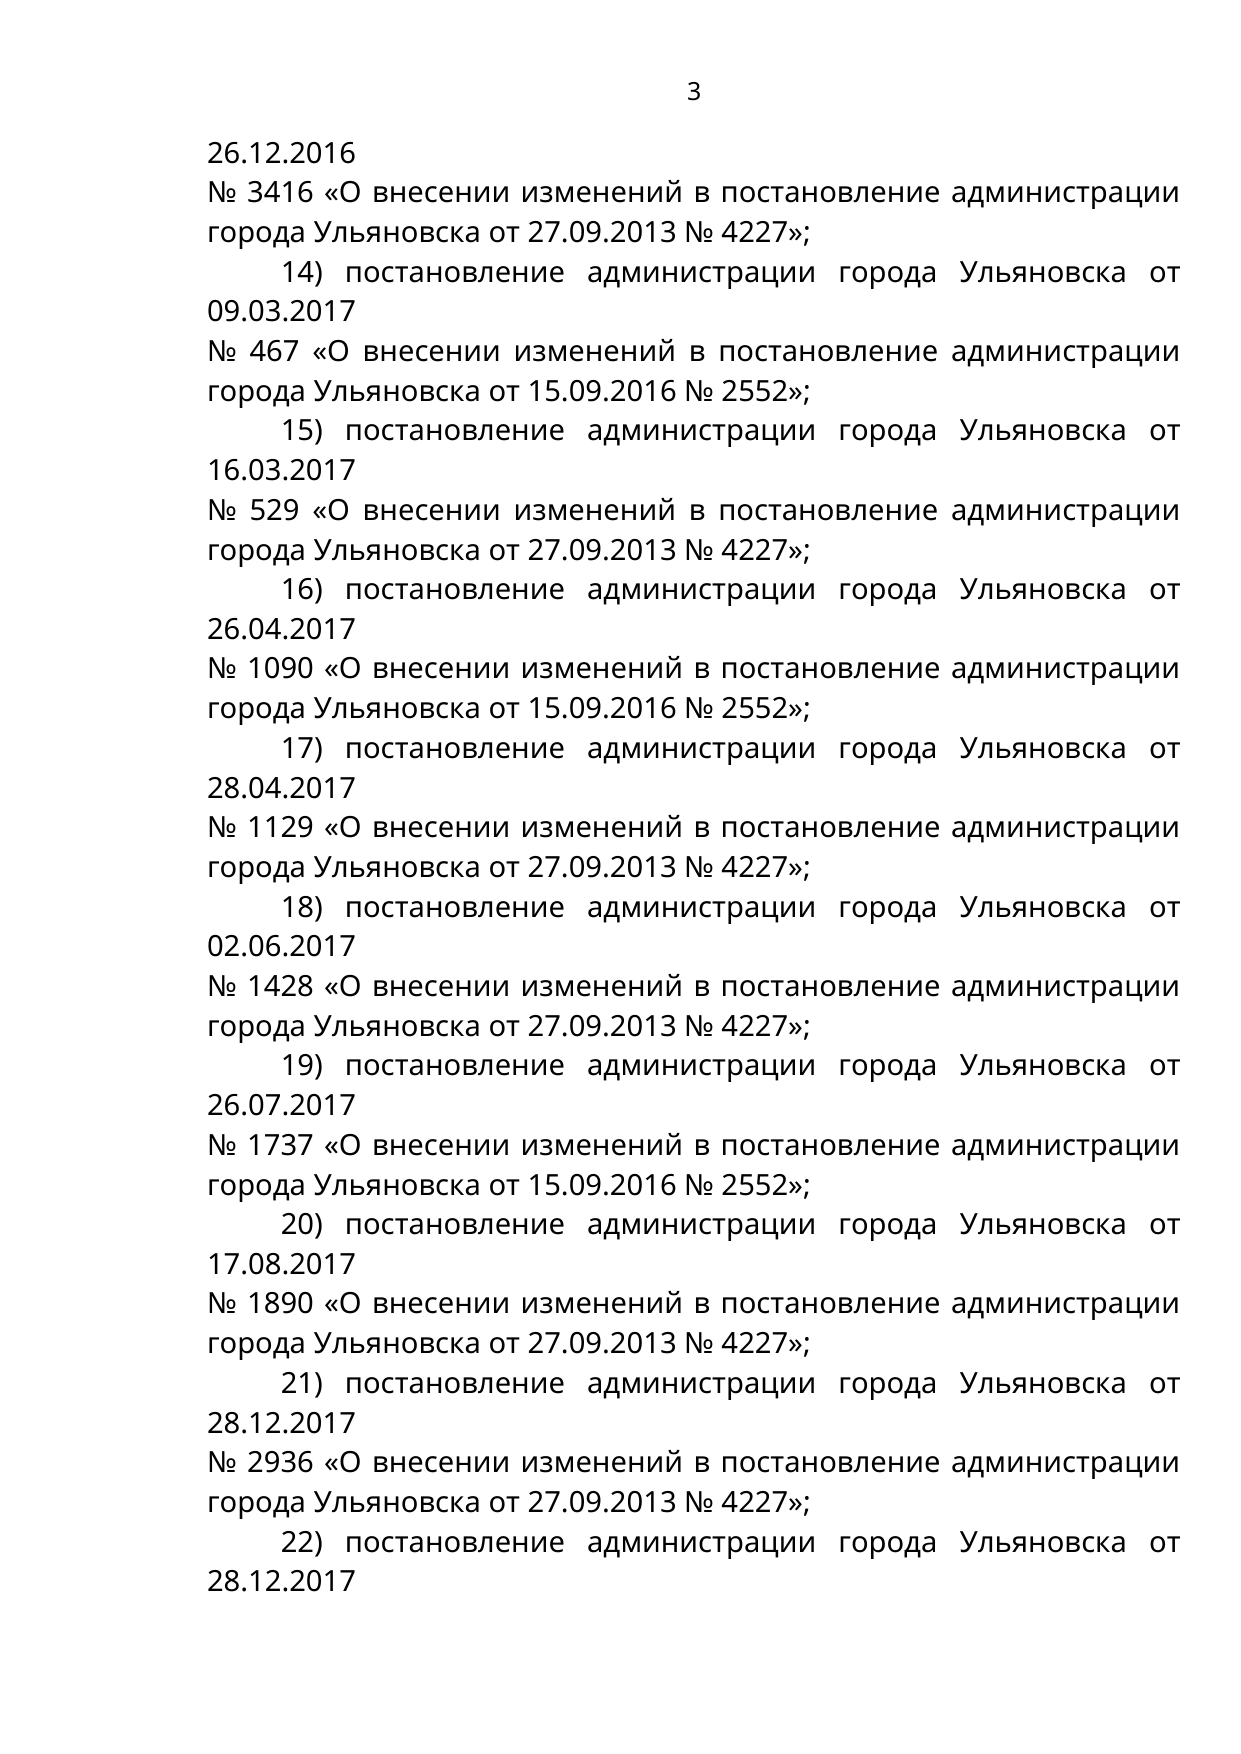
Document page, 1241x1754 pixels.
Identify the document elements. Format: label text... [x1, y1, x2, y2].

text 19) постановление администрации города Ульяновска от 26.07.2017 № 1737 «О внесении изменений в постановление администрации города Ульяновска от 15.09.2016 № 2552»; [207, 1045, 1181, 1203]
text 17) постановление администрации города Ульяновска от 28.04.2017 № 1129 «О внесении изменений в постановление администрации города Ульяновска от 27.09.2013 № 4227»; [207, 727, 1181, 886]
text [207, 132, 1181, 251]
text 16) постановление администрации города Ульяновска от 26.04.2017 № 1090 «О внесении изменений в постановление администрации города Ульяновска от 15.09.2016 № 2552»; [207, 568, 1181, 727]
text 18) постановление администрации города Ульяновска от 02.06.2017 № 1428 «О внесении изменений в постановление администрации города Ульяновска от 27.09.2013 № 4227»; [207, 886, 1181, 1045]
text 21) постановление администрации города Ульяновска от 28.12.2017 № 2936 «О внесении изменений в постановление администрации города Ульяновска от 27.09.2013 № 4227»; [207, 1362, 1181, 1521]
text 14) постановление администрации города Ульяновска от 09.03.2017 № 467 «О внесении изменений в постановление администрации города Ульяновска от 15.09.2016 № 2552»; [207, 251, 1181, 410]
text 20) постановление администрации города Ульяновска от 17.08.2017 № 1890 «О внесении изменений в постановление администрации города Ульяновска от 27.09.2013 № 4227»; [207, 1203, 1181, 1362]
text 15) постановление администрации города Ульяновска от 16.03.2017 № 529 «О внесении изменений в постановление администрации города Ульяновска от 27.09.2013 № 4227»; [207, 410, 1181, 568]
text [207, 1521, 1181, 1600]
